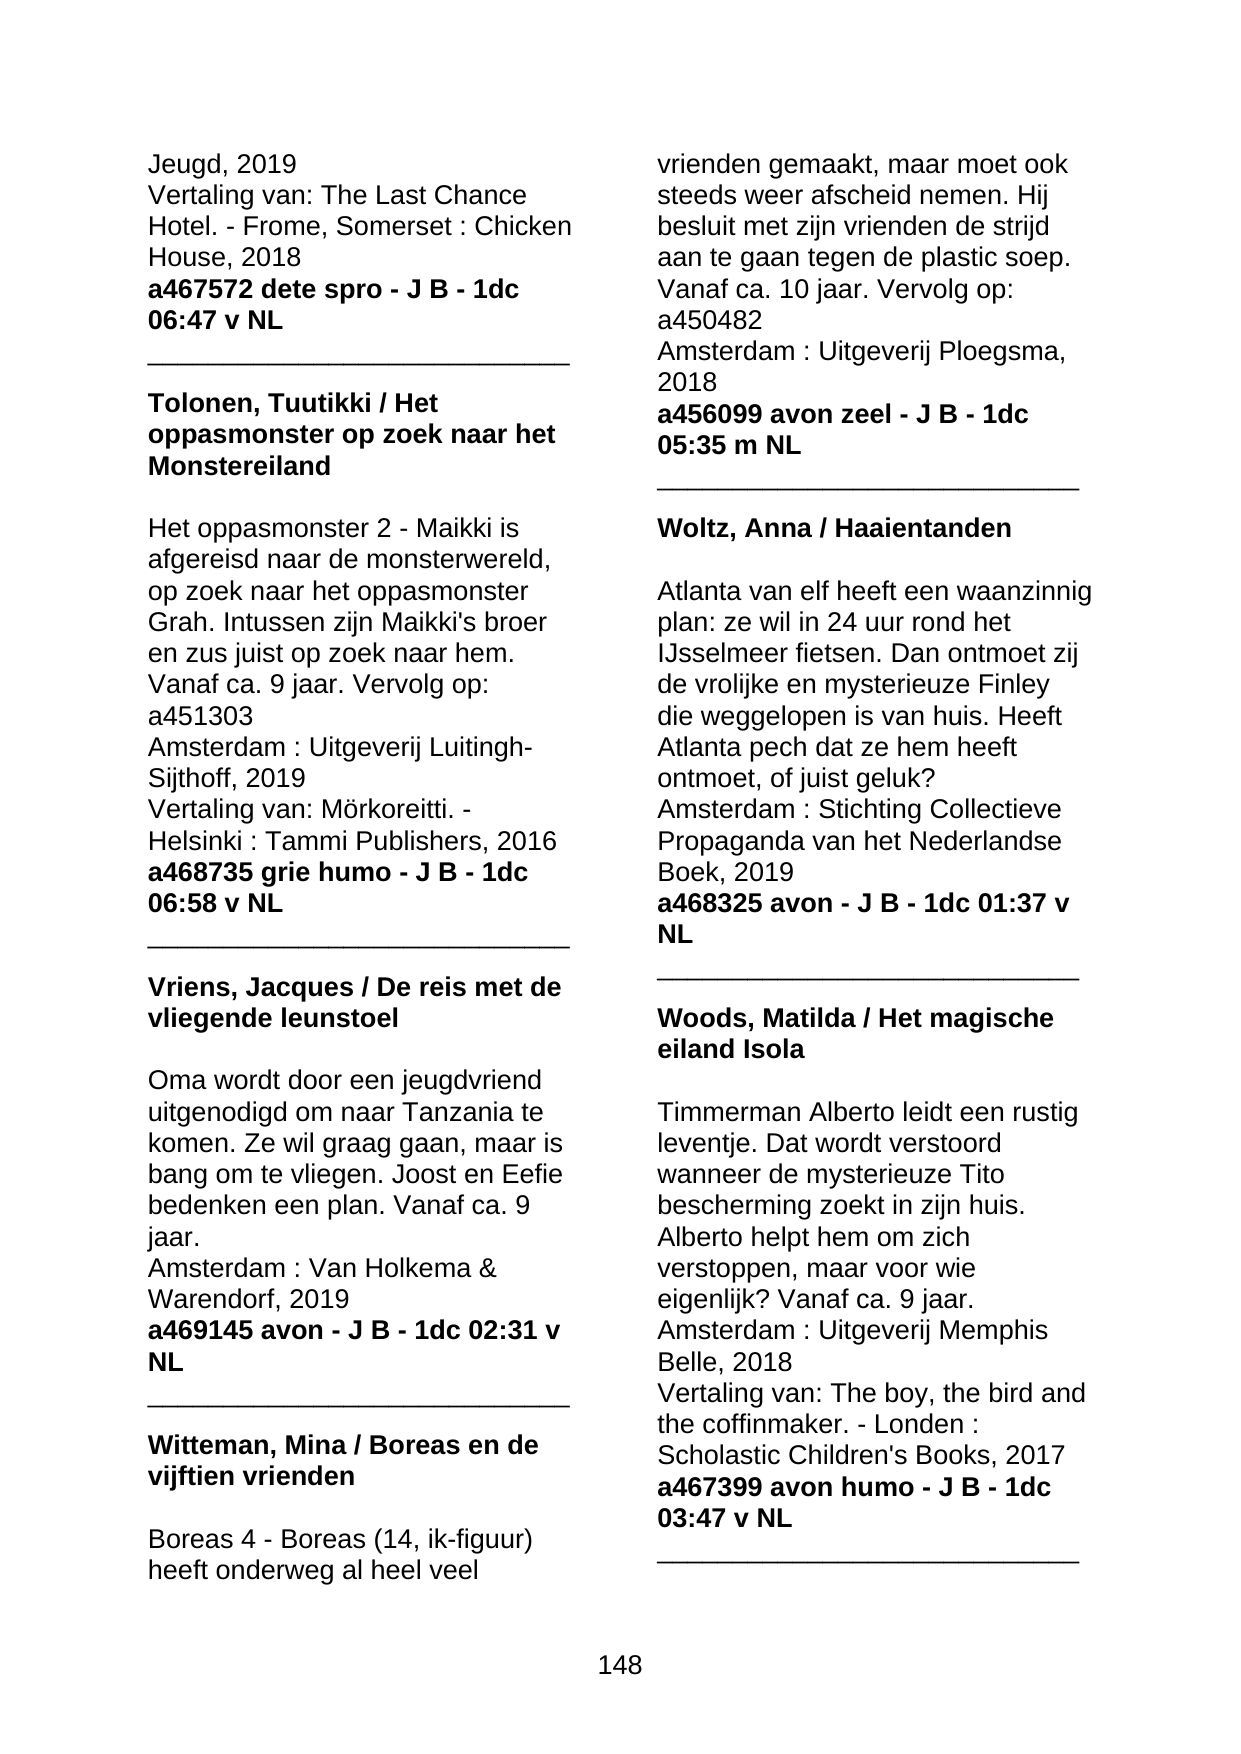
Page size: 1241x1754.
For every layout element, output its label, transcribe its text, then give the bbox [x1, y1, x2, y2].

text Timmerman Alberto leidt een rustig leventje. Dat wordt verstoord wanneer de mysterieuze Tito bescherming zoekt in zijn huis. Alberto helpt hem om zich verstoppen, maar voor wie eigenlijk? Vanaf ca. 9 jaar. Amsterdam : Uitgeverij Memphis Belle, 2018 Vertaling van: The boy, the bird and the coffinmaker. - Londen : Scholastic Children's Books, 2017 a467399 avon humo - J B - 1dc 03:47 v NL ____________________________ [657, 1064, 1093, 1564]
text Het oppasmonster 2 - Maikki is afgereisd naar de monsterwereld, op zoek naar het oppasmonster Grah. Intussen zijn Maikki's broer en zus juist op zoek naar hem. Vanaf ca. 9 jaar. Vervolg op: a451303 Amsterdam : Uitgeverij Luitingh-Sijthoff, 2019 Vertaling van: Mörkoreitti. - Helsinki : Tammi Publishers, 2016 a468735 grie humo - J B - 1dc 06:58 v NL ____________________________ [148, 481, 583, 950]
subtitle Witteman, Mina / Boreas en de vijftien vrienden [148, 1429, 583, 1491]
subtitle Vriens, Jacques / De reis met de vliegende leunstoel [148, 971, 583, 1033]
text Boreas 4 - Boreas (14, ik-figuur) heeft onderweg al heel veel vrienden gemaakt, maar moet ook steeds weer afscheid nemen. Hij besluit met zijn vrienden de strijd aan te gaan tegen de plastic soep. Vanaf ca. 10 jaar. Vervolg op: a450482 Amsterdam : Uitgeverij Ploegsma, 2018 a456099 avon zeel - J B - 1dc 05:35 m NL ____________________________ [657, 148, 1093, 491]
subtitle Woods, Matilda / Het magische eiland Isola [657, 1002, 1093, 1064]
text Boreas 4 - Boreas (14, ik-figuur) heeft onderweg al heel veel vrienden gemaakt, maar moet ook steeds weer afscheid nemen. Hij besluit met zijn vrienden de strijd aan te gaan tegen de plastic soep. Vanaf ca. 10 jaar. Vervolg op: a450482 Amsterdam : Uitgeverij Ploegsma, 2018 a456099 avon zeel - J B - 1dc 05:35 m NL ____________________________ [148, 1491, 583, 1585]
subtitle Tolonen, Tuutikki / Het oppasmonster op zoek naar het Monstereiland [148, 387, 583, 481]
text Oma wordt door een jeugdvriend uitgenodigd om naar Tanzania te komen. Ze wil graag gaan, maar is bang om te vliegen. Joost en Eefie bedenken een plan. Vanaf ca. 9 jaar. Amsterdam : Van Holkema & Warendorf, 2019 a469145 avon - J B - 1dc 02:31 v NL ____________________________ [148, 1033, 583, 1408]
text Atlanta van elf heeft een waanzinnig plan: ze wil in 24 uur rond het IJsselmeer fietsen. Dan ontmoet zij de vrolijke en mysterieuze Finley die weggelopen is van huis. Heeft Atlanta pech dat ze hem heeft ontmoet, of juist geluk? Amsterdam : Stichting Collectieve Propaganda van het Nederlandse Boek, 2019 a468325 avon - J B - 1dc 01:37 v NL ____________________________ [657, 543, 1093, 981]
subtitle Woltz, Anna / Haaientanden [657, 512, 1093, 543]
